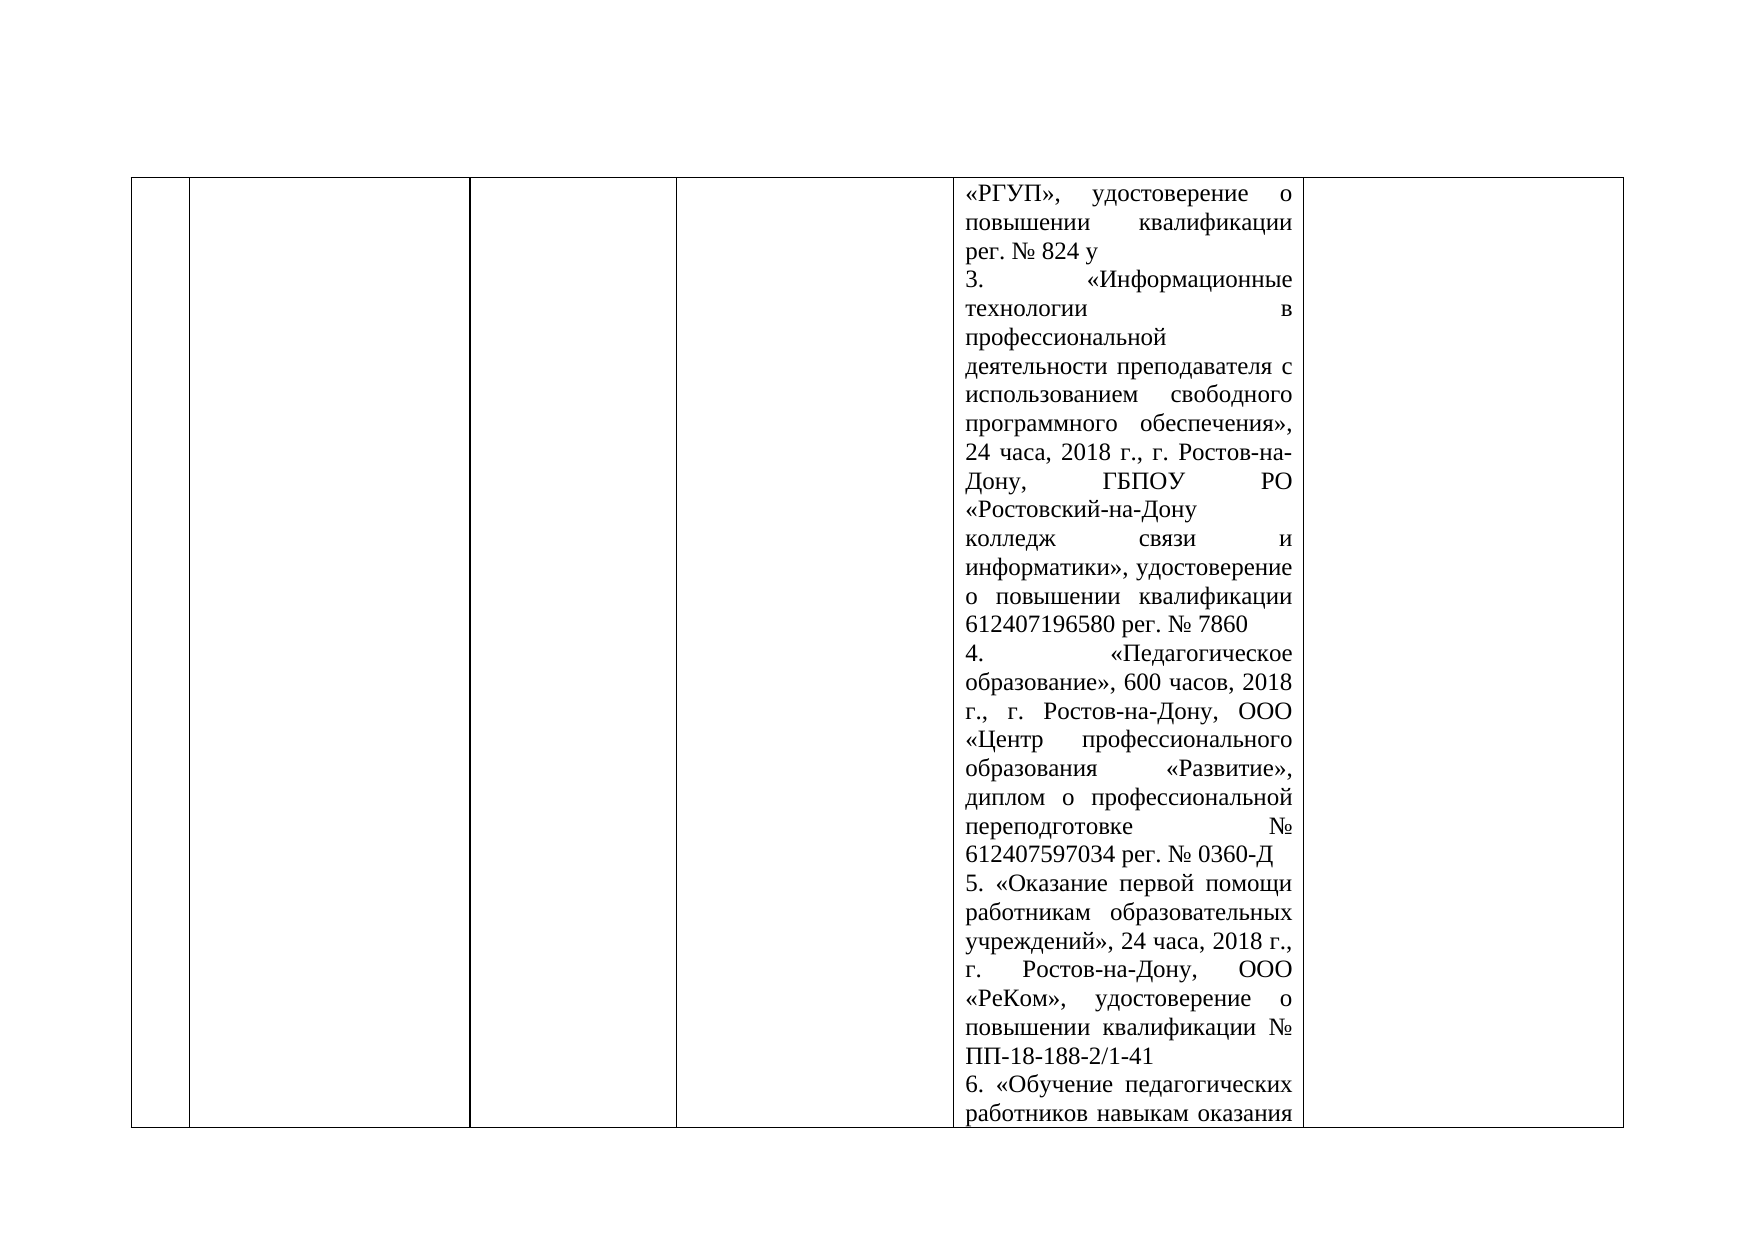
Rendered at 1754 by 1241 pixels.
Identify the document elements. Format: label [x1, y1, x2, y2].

table_cell [1304, 178, 1623, 1127]
table_cell [190, 178, 469, 1127]
table_cell [132, 178, 189, 1127]
table_cell [677, 178, 953, 1127]
table_cell [954, 178, 1303, 1127]
table_cell [471, 178, 676, 1127]
